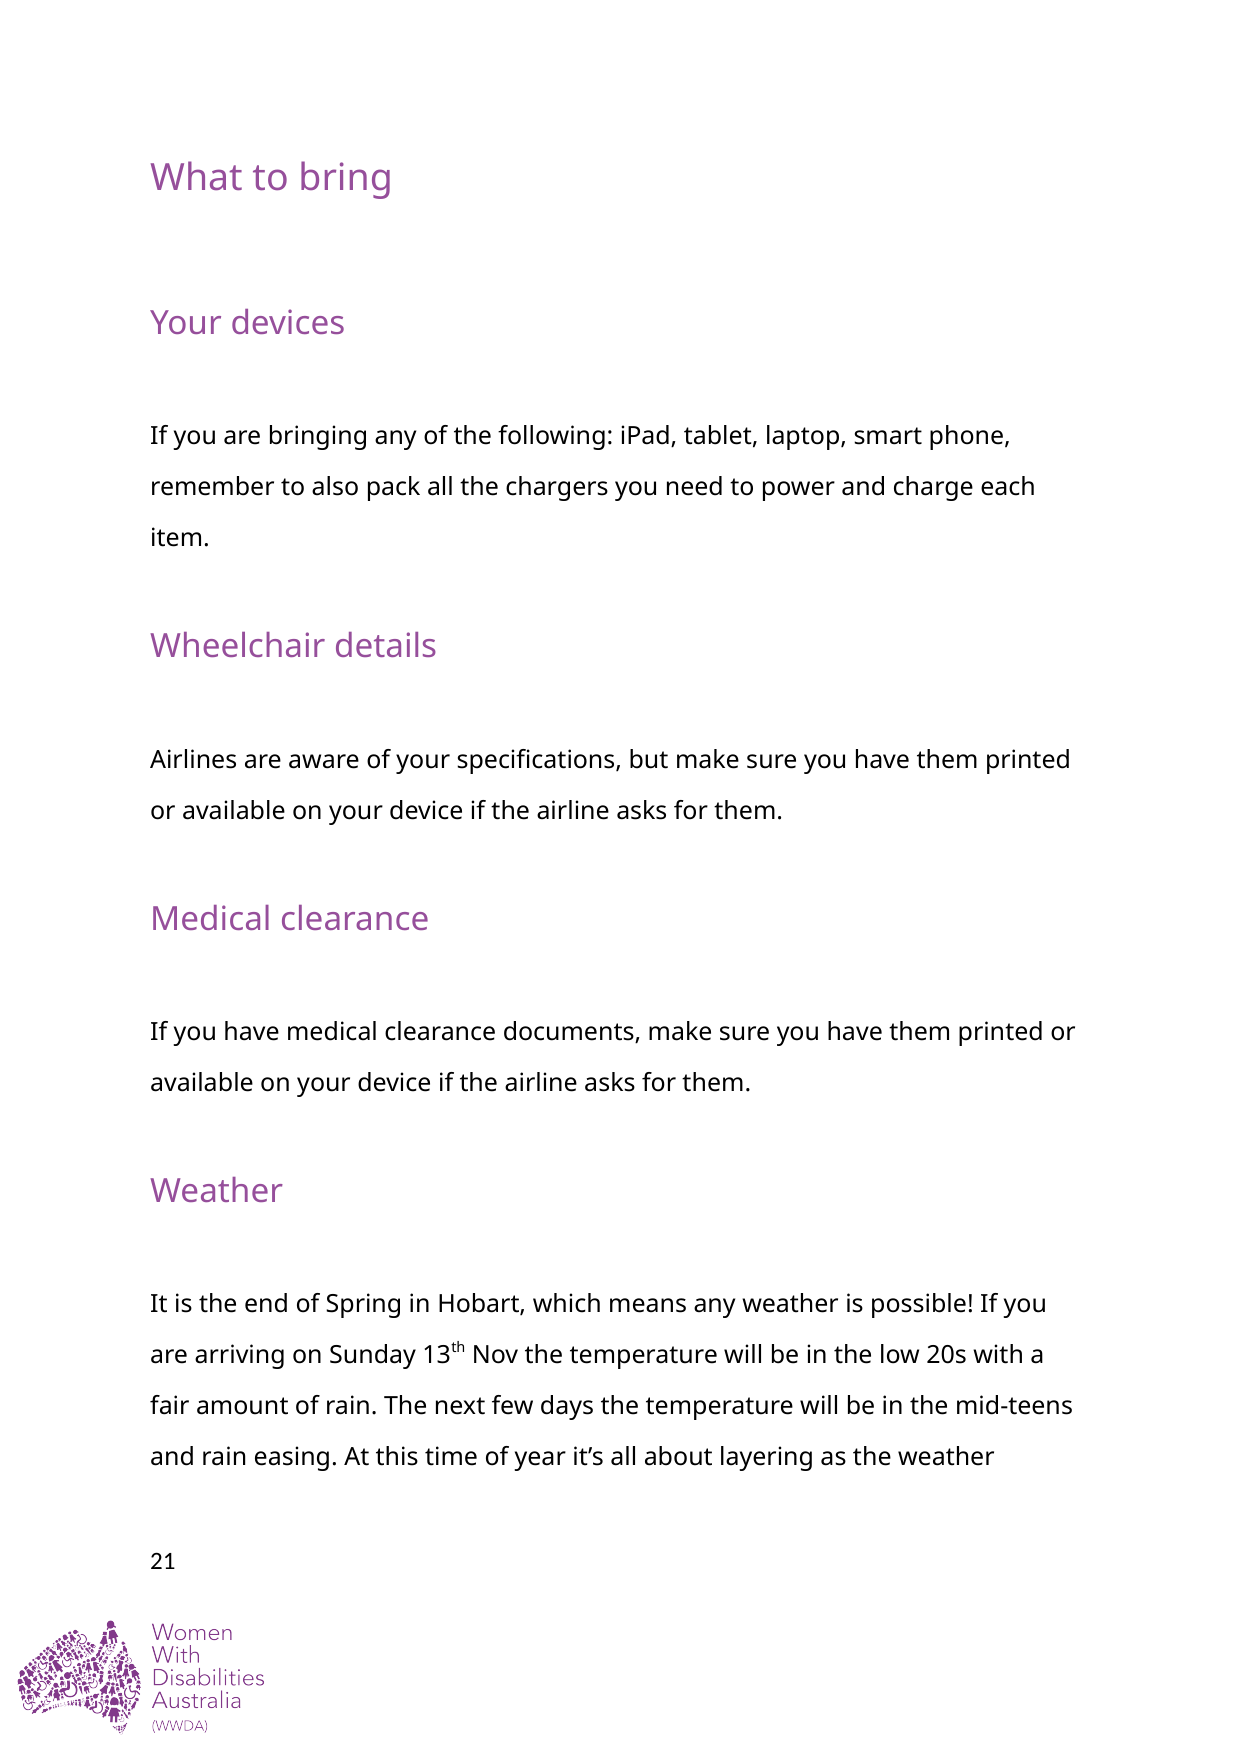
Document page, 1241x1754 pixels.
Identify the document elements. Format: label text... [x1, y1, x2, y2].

text Wheelchair details [150, 622, 1090, 668]
picture [17, 1620, 271, 1735]
text Weather [150, 1167, 1090, 1212]
text What to bring [150, 150, 1090, 201]
text Medical clearance [150, 894, 1090, 940]
text Your devices [150, 299, 1090, 344]
text If you are bringing any of the following: iPad, tablet, laptop, smart phone, remember to also pack all the chargers you need to power and charge each item. [150, 418, 1090, 554]
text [150, 1286, 1090, 1473]
text Airlines are aware of your specifications, but make sure you have them printed or available on your device if the airline asks for them. [150, 741, 1090, 826]
text If you have medical clearance documents, make sure you have them printed or available on your device if the airline asks for them. [150, 1014, 1090, 1099]
